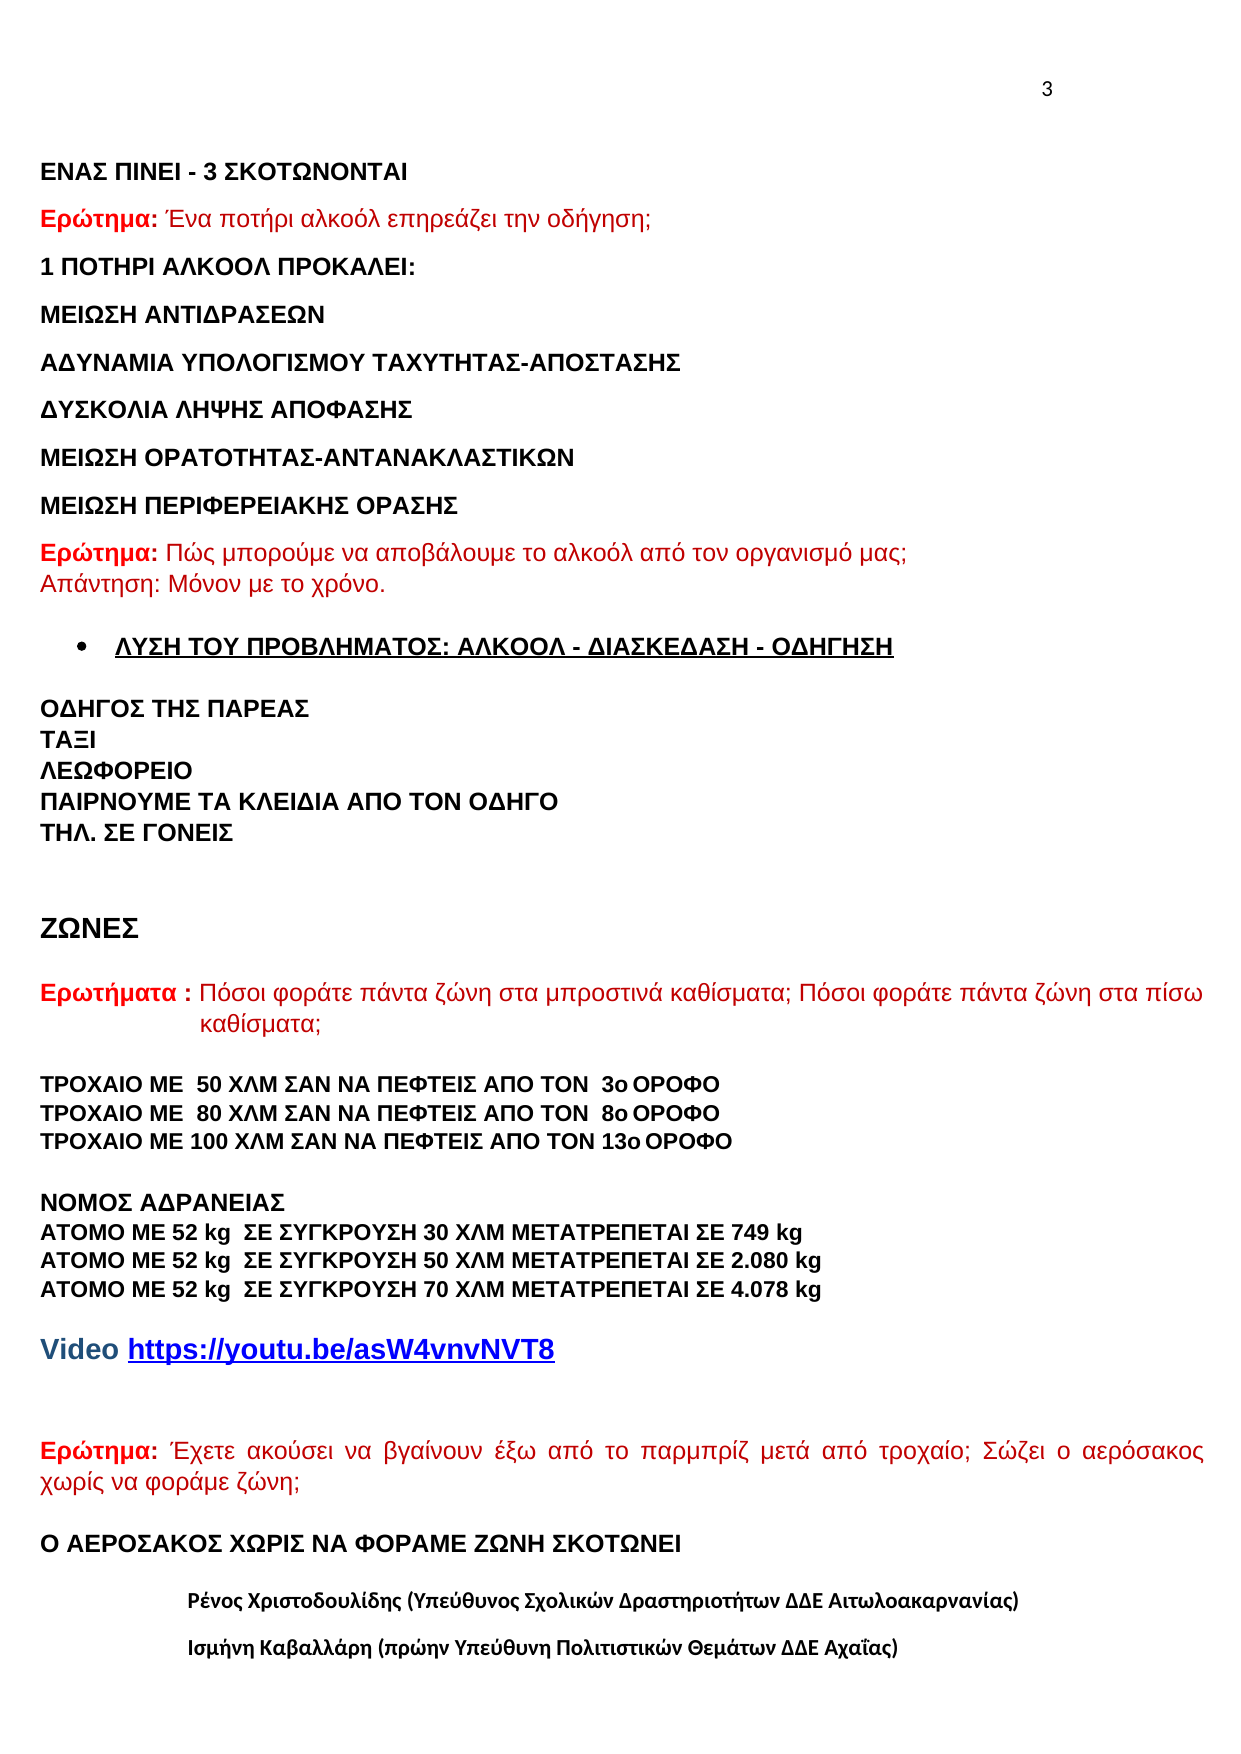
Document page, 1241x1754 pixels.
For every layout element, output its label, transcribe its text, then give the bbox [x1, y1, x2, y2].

text Ερώτημα: Ένα ποτήρι αλκοόλ επηρεάζει την οδήγηση; [40, 204, 1206, 233]
text ΑΔΥΝΑΜΙΑ ΥΠΟΛΟΓΙΣΜΟΥ ΤΑΧΥΤΗΤΑΣ-ΑΠΟΣΤΑΣΗΣ [40, 347, 1206, 376]
text ΜΕΙΩΣΗ ΑΝΤΙΔΡΑΣΕΩΝ [40, 300, 1206, 328]
text ΑΤΟΜΟ ΜΕ 52 kg ΣΕ ΣΥΓΚΡΟΥΣΗ 70 ΧΛΜ ΜΕΤΑΤΡΕΠΕΤΑΙ ΣΕ 4.078 kg [40, 1276, 1206, 1302]
text ΤΑΞΙ [40, 725, 1206, 753]
text ΤΡΟΧΑΙΟ ΜΕ 50 ΧΛΜ ΣΑΝ ΝΑ ΠΕΦΤΕΙΣ ΑΠΟ ΤΟΝ 3ο ΟΡΟΦΟ [40, 1071, 1206, 1098]
text ΜΕΙΩΣΗ ΟΡΑΤΟΤΗΤΑΣ-ΑΝΤΑΝΑΚΛΑΣΤΙΚΩΝ [40, 443, 1206, 472]
list ΛΥΣΗ ΤΟΥ ΠΡΟΒΛΗΜΑΤΟΣ: ΑΛΚΟΟΛ - ΔΙΑΣΚΕΔΑΣΗ - ΟΔΗΓΗΣΗ [77, 631, 1206, 660]
text ΤΡΟΧΑΙΟ ΜΕ 80 ΧΛΜ ΣΑΝ ΝΑ ΠΕΦΤΕΙΣ ΑΠΟ ΤΟΝ 8ο ΟΡΟΦΟ [40, 1100, 1206, 1126]
text ΤΡΟΧΑΙΟ ΜΕ 100 ΧΛΜ ΣΑΝ ΝΑ ΠΕΦΤΕΙΣ ΑΠΟ ΤΟΝ 13ο ΟΡΟΦΟ [40, 1128, 1206, 1154]
text ΛΕΩΦΟΡΕΙΟ [40, 756, 1206, 784]
text Ερωτήματα : Πόσοι φοράτε πάντα ζώνη στα μπροστινά καθίσματα; Πόσοι φοράτε πάντα ζώνη στα πίσω [40, 978, 1206, 1007]
text ΟΔΗΓΟΣ ΤΗΣ ΠΑΡΕΑΣ [40, 694, 1206, 722]
text 1 ΠΟΤΗΡΙ ΑΛΚΟΟΛ ΠΡΟΚΑΛΕΙ: [40, 252, 1206, 281]
text ΑΤΟΜΟ ΜΕ 52 kg ΣΕ ΣΥΓΚΡΟΥΣΗ 50 ΧΛΜ ΜΕΤΑΤΡΕΠΕΤΑΙ ΣΕ 2.080 kg [40, 1247, 1206, 1273]
text ΑΤΟΜΟ ΜΕ 52 kg ΣΕ ΣΥΓΚΡΟΥΣΗ 30 ΧΛΜ ΜΕΤΑΤΡΕΠΕΤΑΙ ΣΕ 749 kg [40, 1219, 1206, 1245]
text Ο ΑΕΡΟΣΑΚΟΣ ΧΩΡΙΣ ΝΑ ΦΟΡΑΜΕ ΖΩΝΗ ΣΚΟΤΩΝΕΙ [40, 1529, 1206, 1558]
text ΠΑΙΡΝΟΥΜΕ ΤΑ ΚΛΕΙΔΙΑ ΑΠΟ ΤΟΝ ΟΔΗΓΟ [40, 787, 1206, 816]
text ΖΩΝΕΣ [40, 911, 1206, 944]
text Απάντηση: Μόνον με το χρόνο. [40, 569, 1206, 598]
text Ερώτημα: Πώς μπορούμε να αποβάλουμε το αλκοόλ από τον οργανισμό μας; [40, 538, 1206, 567]
text Ερώτημα: Έχετε ακούσει να βγαίνουν έξω από το παρμπρίζ μετά από τροχαίο; Σώζει ο αερόσακος χωρίς να φοράμε ζώνη; [40, 1436, 1206, 1496]
text ΜΕΙΩΣΗ ΠΕΡΙΦΕΡΕΙΑΚΗΣ ΟΡΑΣΗΣ [40, 491, 1206, 519]
text Video https://youtu.be/asW4vnvNVT8 [40, 1332, 1206, 1366]
text ΤΗΛ. ΣΕ ΓΟΝΕΙΣ [40, 818, 1206, 847]
text ΝΟΜΟΣ ΑΔΡΑΝΕΙΑΣ [40, 1188, 1206, 1216]
text ΔΥΣΚΟΛΙΑ ΛΗΨΗΣ ΑΠΟΦΑΣΗΣ [40, 395, 1206, 424]
text καθίσματα; [40, 1009, 1206, 1038]
text ΕΝΑΣ ΠΙΝΕΙ - 3 ΣΚΟΤΩΝΟΝΤΑΙ [40, 157, 1206, 185]
